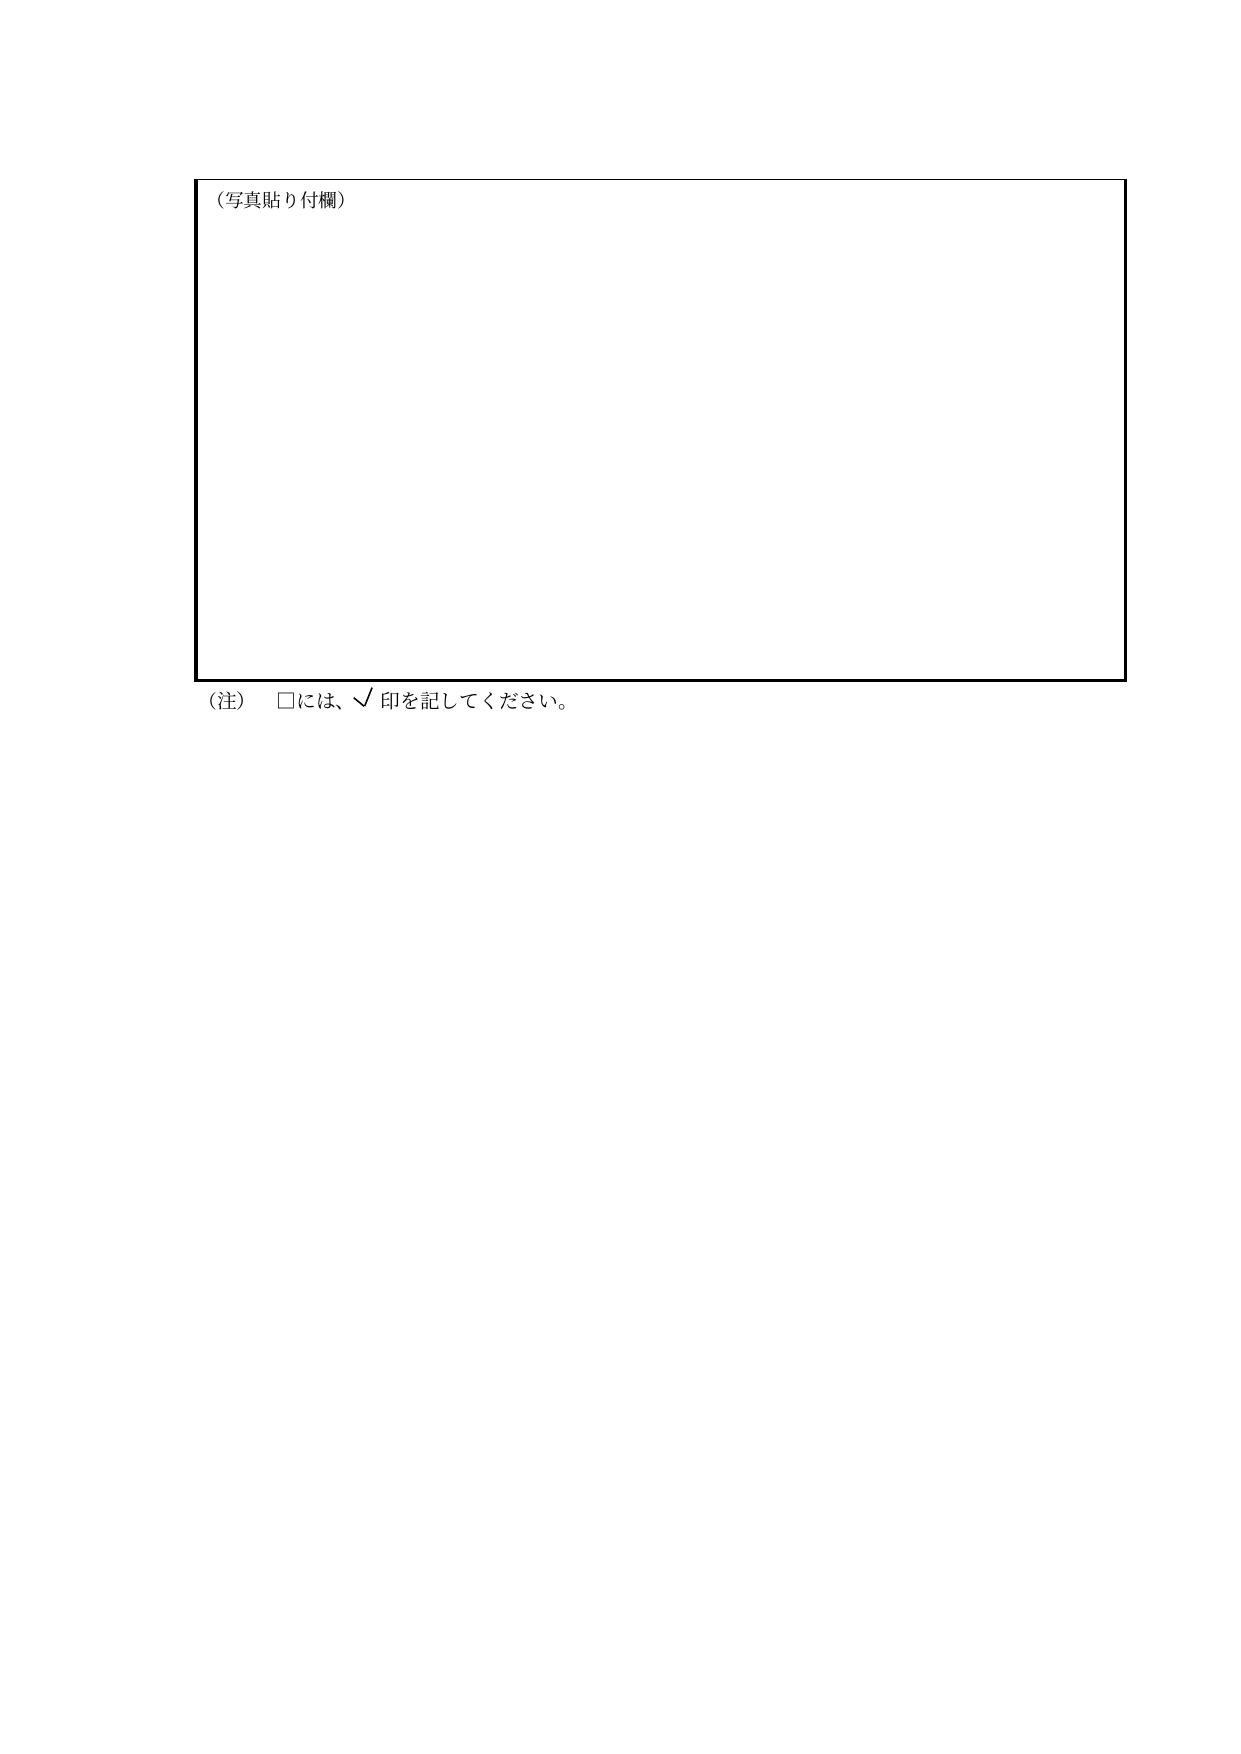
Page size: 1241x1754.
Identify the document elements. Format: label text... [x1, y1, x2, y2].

table_cell （写真貼り付欄） [198, 180, 1124, 678]
text （注） □には、 印を記してください。 [177, 682, 1063, 719]
